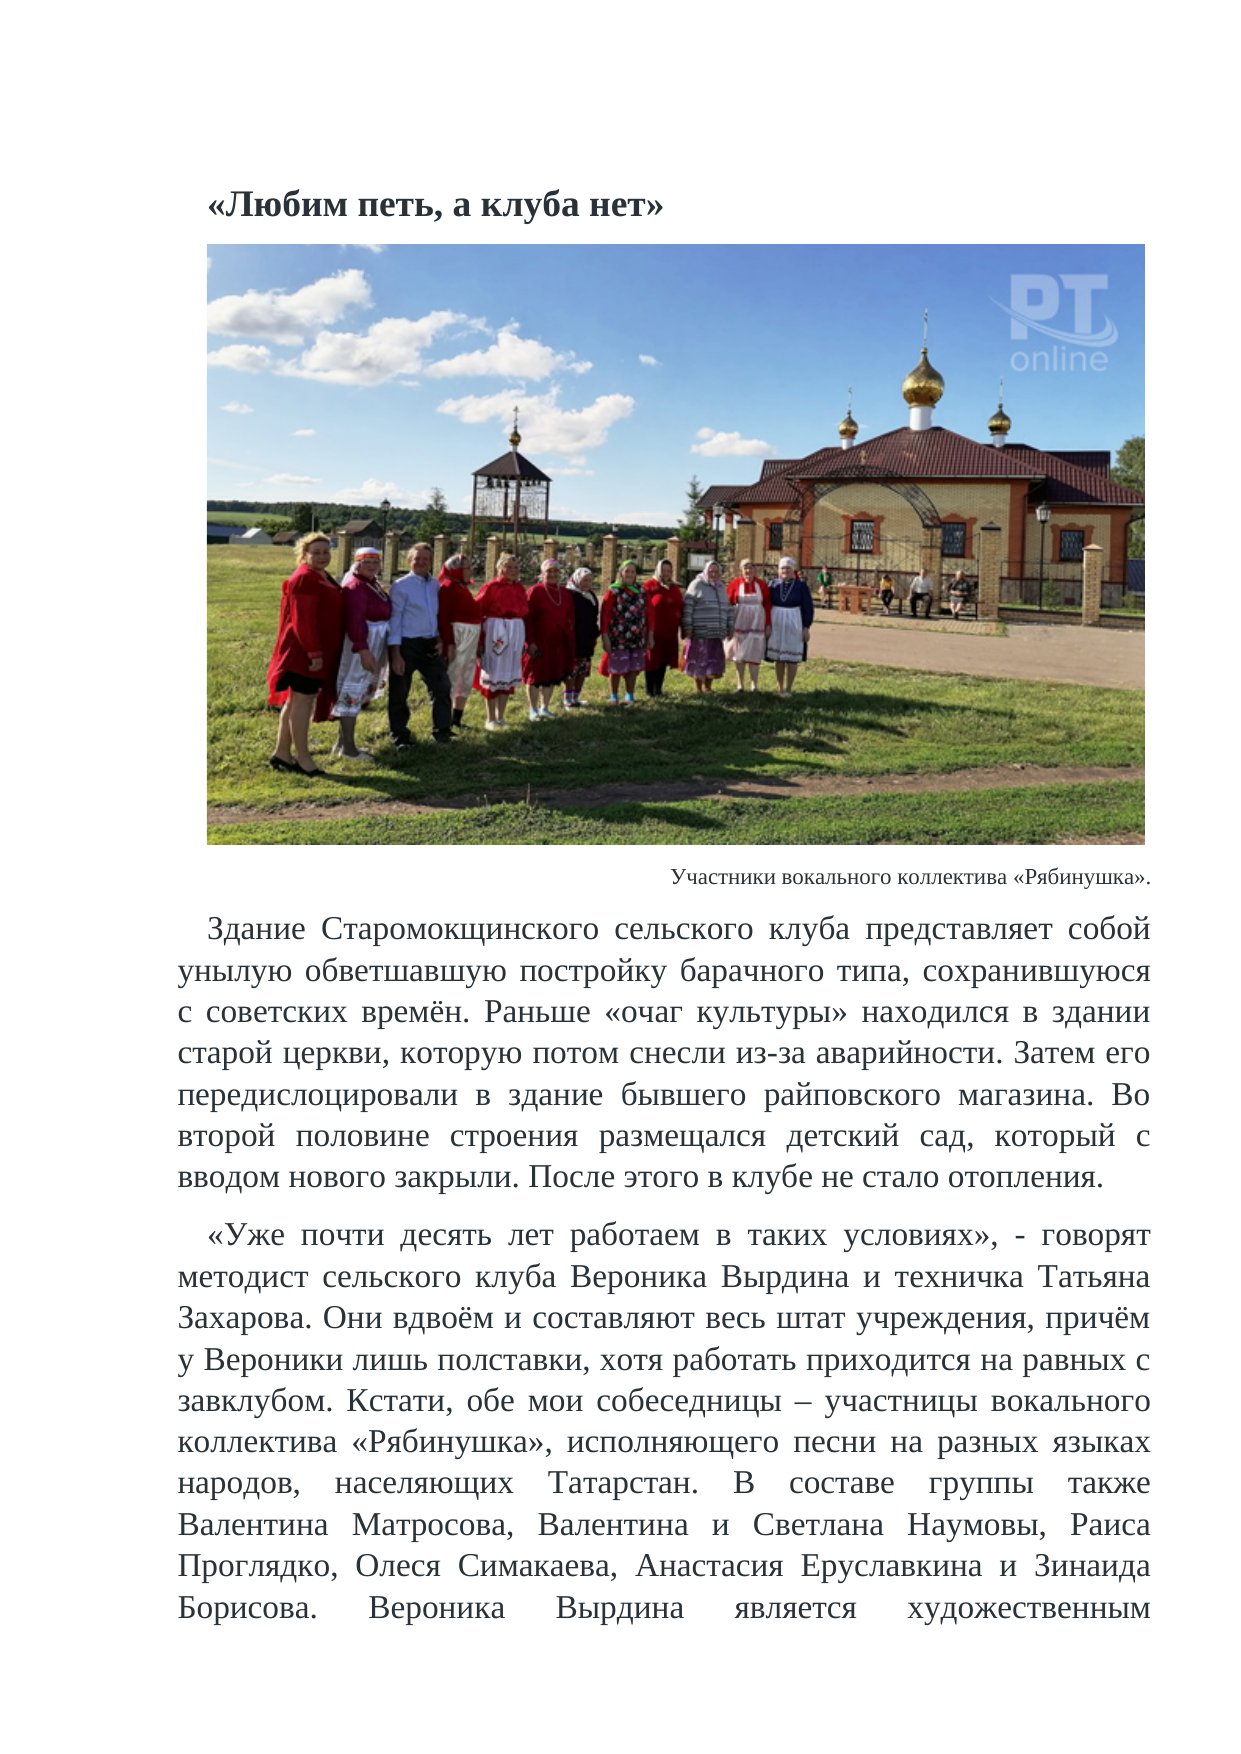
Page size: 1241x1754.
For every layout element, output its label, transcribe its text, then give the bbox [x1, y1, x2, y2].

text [177, 1215, 1152, 1625]
picture [206, 244, 1145, 845]
text Здание Старомокщинского сельского клуба представляет собой унылую обветшавшую постройку барачного типа, сохранившуюся с советских времён. Раньше «очаг культуры» находился в здании старой церкви, которую потом снесли из-за аварийности. Затем его передислоцировали в здание бывшего райповского магазина. Во второй половине строения размещался детский сад, который с вводом нового закрыли. После этого в клубе не стало отопления. [177, 908, 1152, 1195]
text «Любим петь, а клуба нет» [177, 181, 1152, 224]
text Участники вокального коллектива «Рябинушка». [177, 863, 1152, 890]
